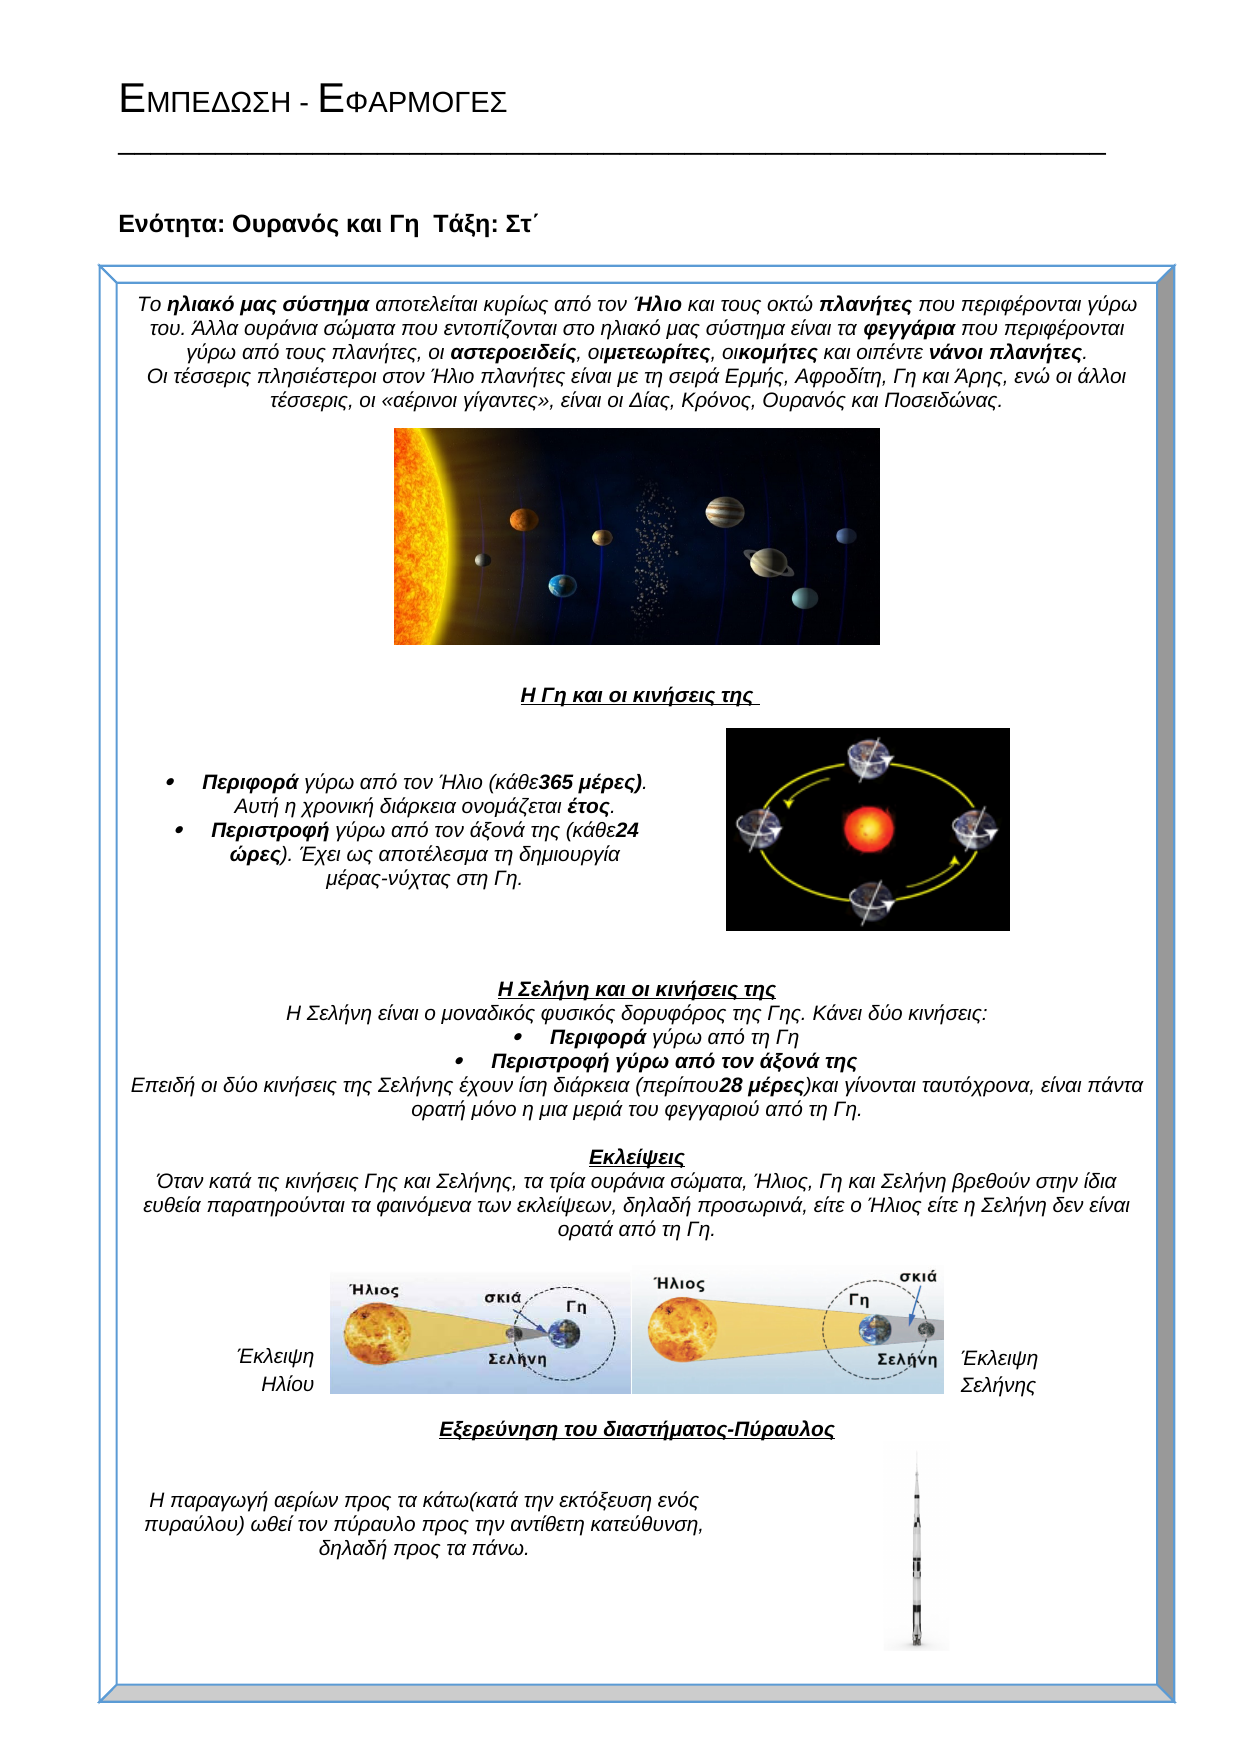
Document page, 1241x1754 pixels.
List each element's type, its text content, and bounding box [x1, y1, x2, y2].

list Ενότητα: Ουρανός και Γη Τάξη: Στ΄ [118, 209, 1122, 238]
picture [394, 428, 880, 645]
picture [330, 1264, 944, 1394]
